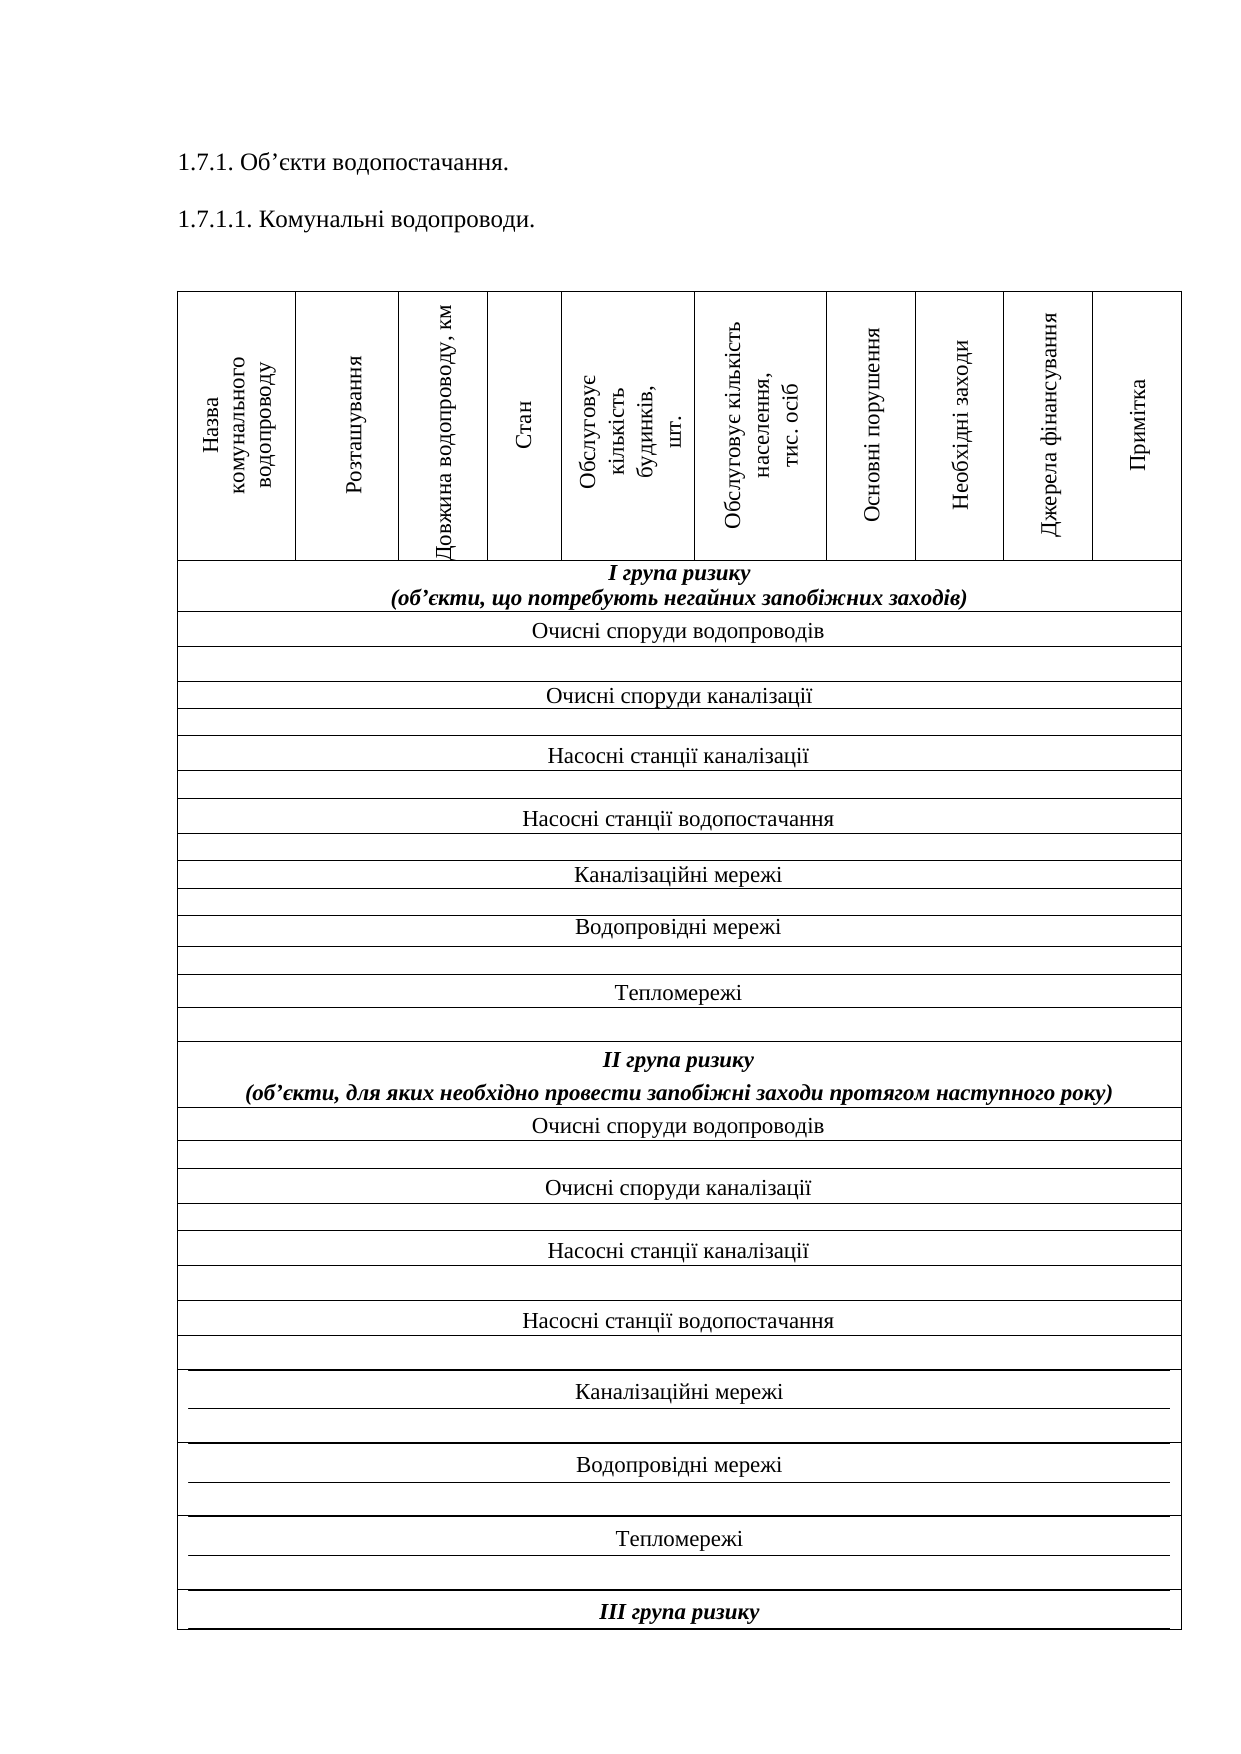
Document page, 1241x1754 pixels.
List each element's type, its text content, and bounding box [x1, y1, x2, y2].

table_cell Очисні споруди водопроводів [178, 612, 1181, 646]
table_cell [178, 947, 1181, 973]
table_cell [178, 709, 1181, 735]
table_header Назва комунального водопроводу [178, 292, 295, 559]
text 1.7.1. Об’єкти водопостачання. [177, 147, 1152, 176]
table_cell Тепломережі [178, 1516, 1181, 1588]
table_cell Очисні споруди каналізації [178, 682, 1181, 708]
table_cell [178, 1141, 1181, 1167]
table_cell Каналізаційні мережі [178, 861, 1181, 888]
text 1.7.1.1. Комунальні водопроводи. [177, 204, 1152, 233]
table_cell Очисні споруди водопроводів [178, 1108, 1181, 1140]
table_header Довжина водопроводу, км [399, 292, 487, 559]
table_cell Каналізаційні мережі [178, 1370, 1181, 1442]
table_cell Насосні станції каналізації [178, 1231, 1181, 1265]
table_cell ІІ група ризику (об’єкти, для яких необхідно провести запобіжні заходи протягом наступного року) [178, 1042, 1181, 1107]
table_header Джерела фінансування [1004, 292, 1092, 559]
table_cell Водопровідні мережі [178, 1443, 1181, 1515]
table_header Розташування [296, 292, 398, 559]
table_cell Тепломережі [178, 975, 1181, 1007]
table_cell [178, 1266, 1181, 1300]
table_cell [178, 771, 1181, 798]
table_cell Насосні станції водопостачання [178, 799, 1181, 833]
table_header Примітка [1093, 292, 1181, 559]
table_header Обслуговує кількість будинків, шт. [562, 292, 694, 559]
table_cell [178, 1008, 1181, 1041]
table_header Обслуговує кількість населення, тис. осіб [695, 292, 826, 559]
table_cell [178, 889, 1181, 915]
table_cell Водопровідні мережі [178, 916, 1181, 946]
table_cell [178, 1590, 1181, 1629]
table_cell [178, 647, 1181, 681]
table_cell [178, 834, 1181, 860]
table_header Основні порушення [827, 292, 915, 559]
table_cell Насосні станції водопостачання [178, 1301, 1181, 1335]
table_cell Насосні станції каналізації [178, 736, 1181, 770]
table_header Стан [488, 292, 561, 559]
table_cell [178, 1204, 1181, 1230]
table_cell Очисні споруди каналізації [178, 1169, 1181, 1202]
table_cell [178, 1336, 1181, 1368]
table_cell І група ризику (об’єкти, що потребують негайних запобіжних заходів) [178, 561, 1181, 611]
table_header Необхідні заходи [916, 292, 1003, 559]
